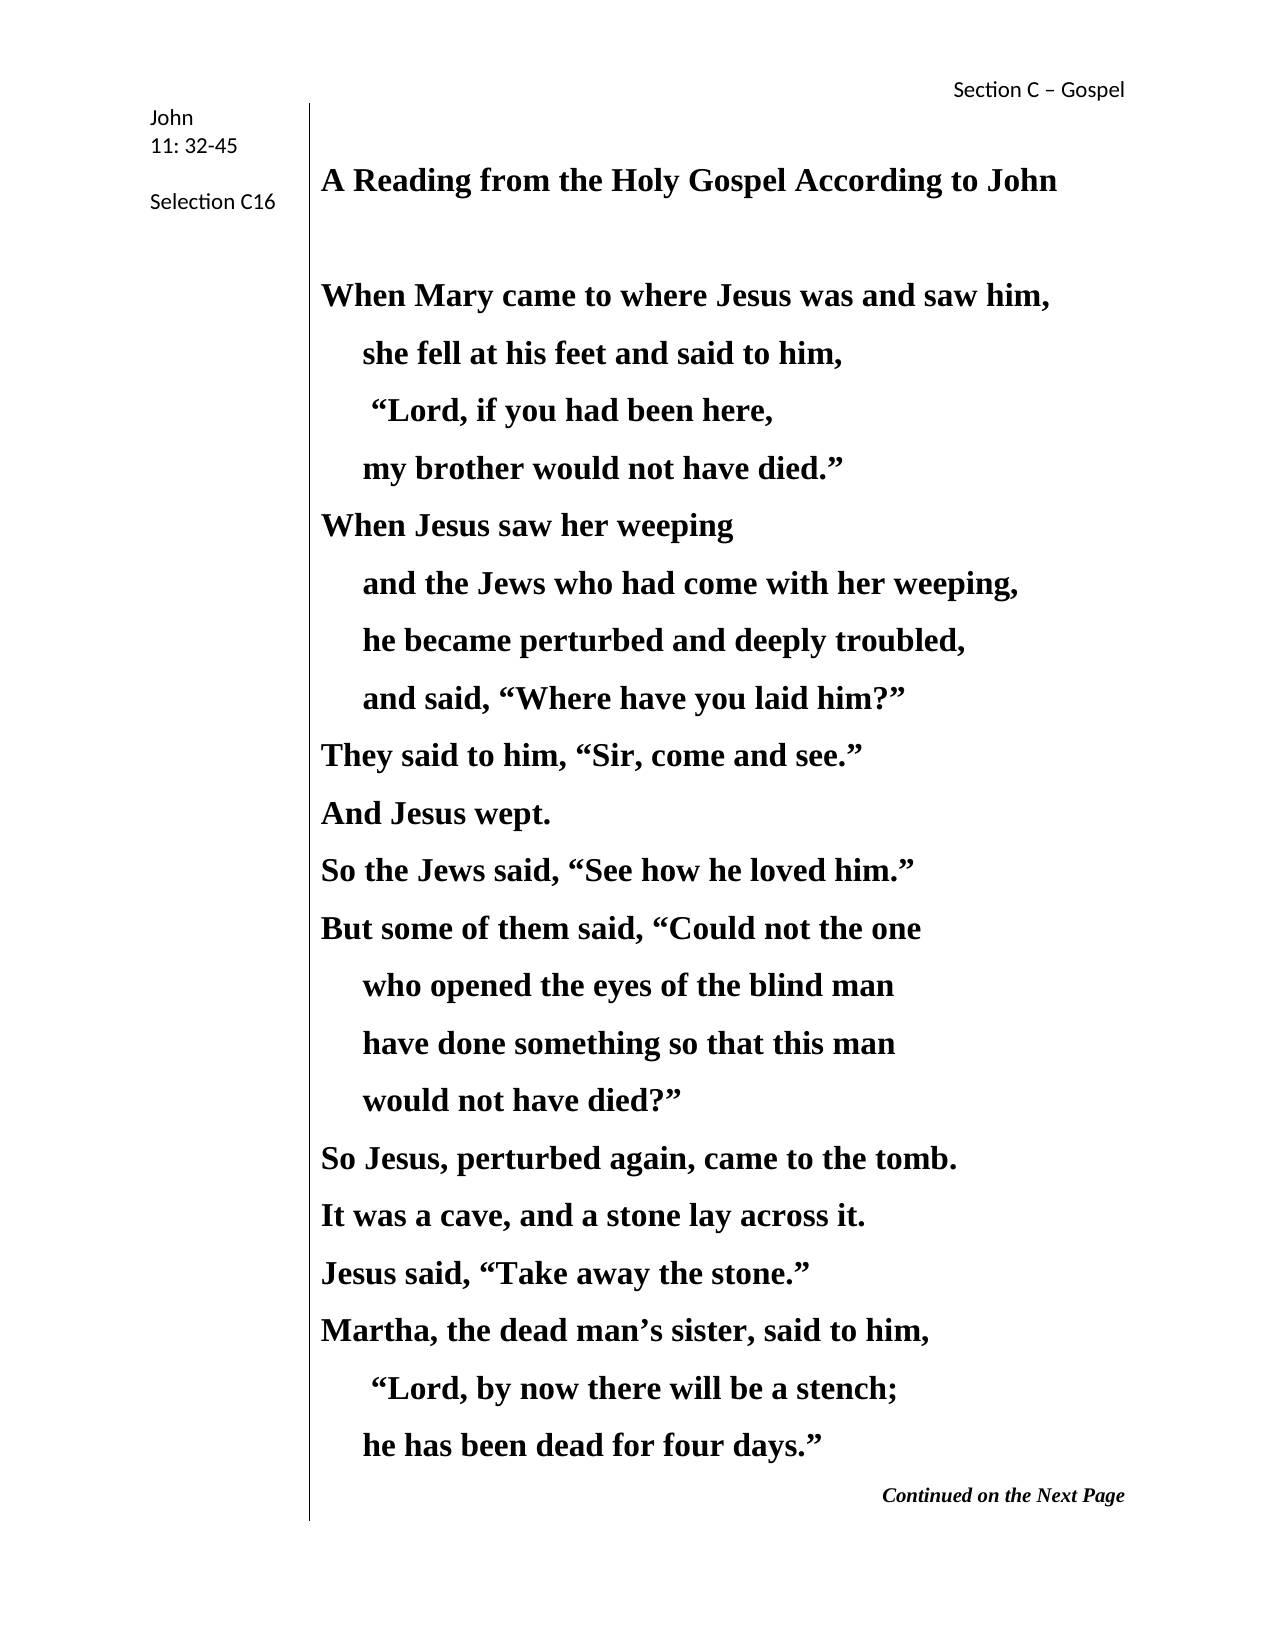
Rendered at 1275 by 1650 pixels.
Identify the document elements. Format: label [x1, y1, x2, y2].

table_header [310, 103, 1136, 1521]
table_header [139, 103, 309, 1521]
